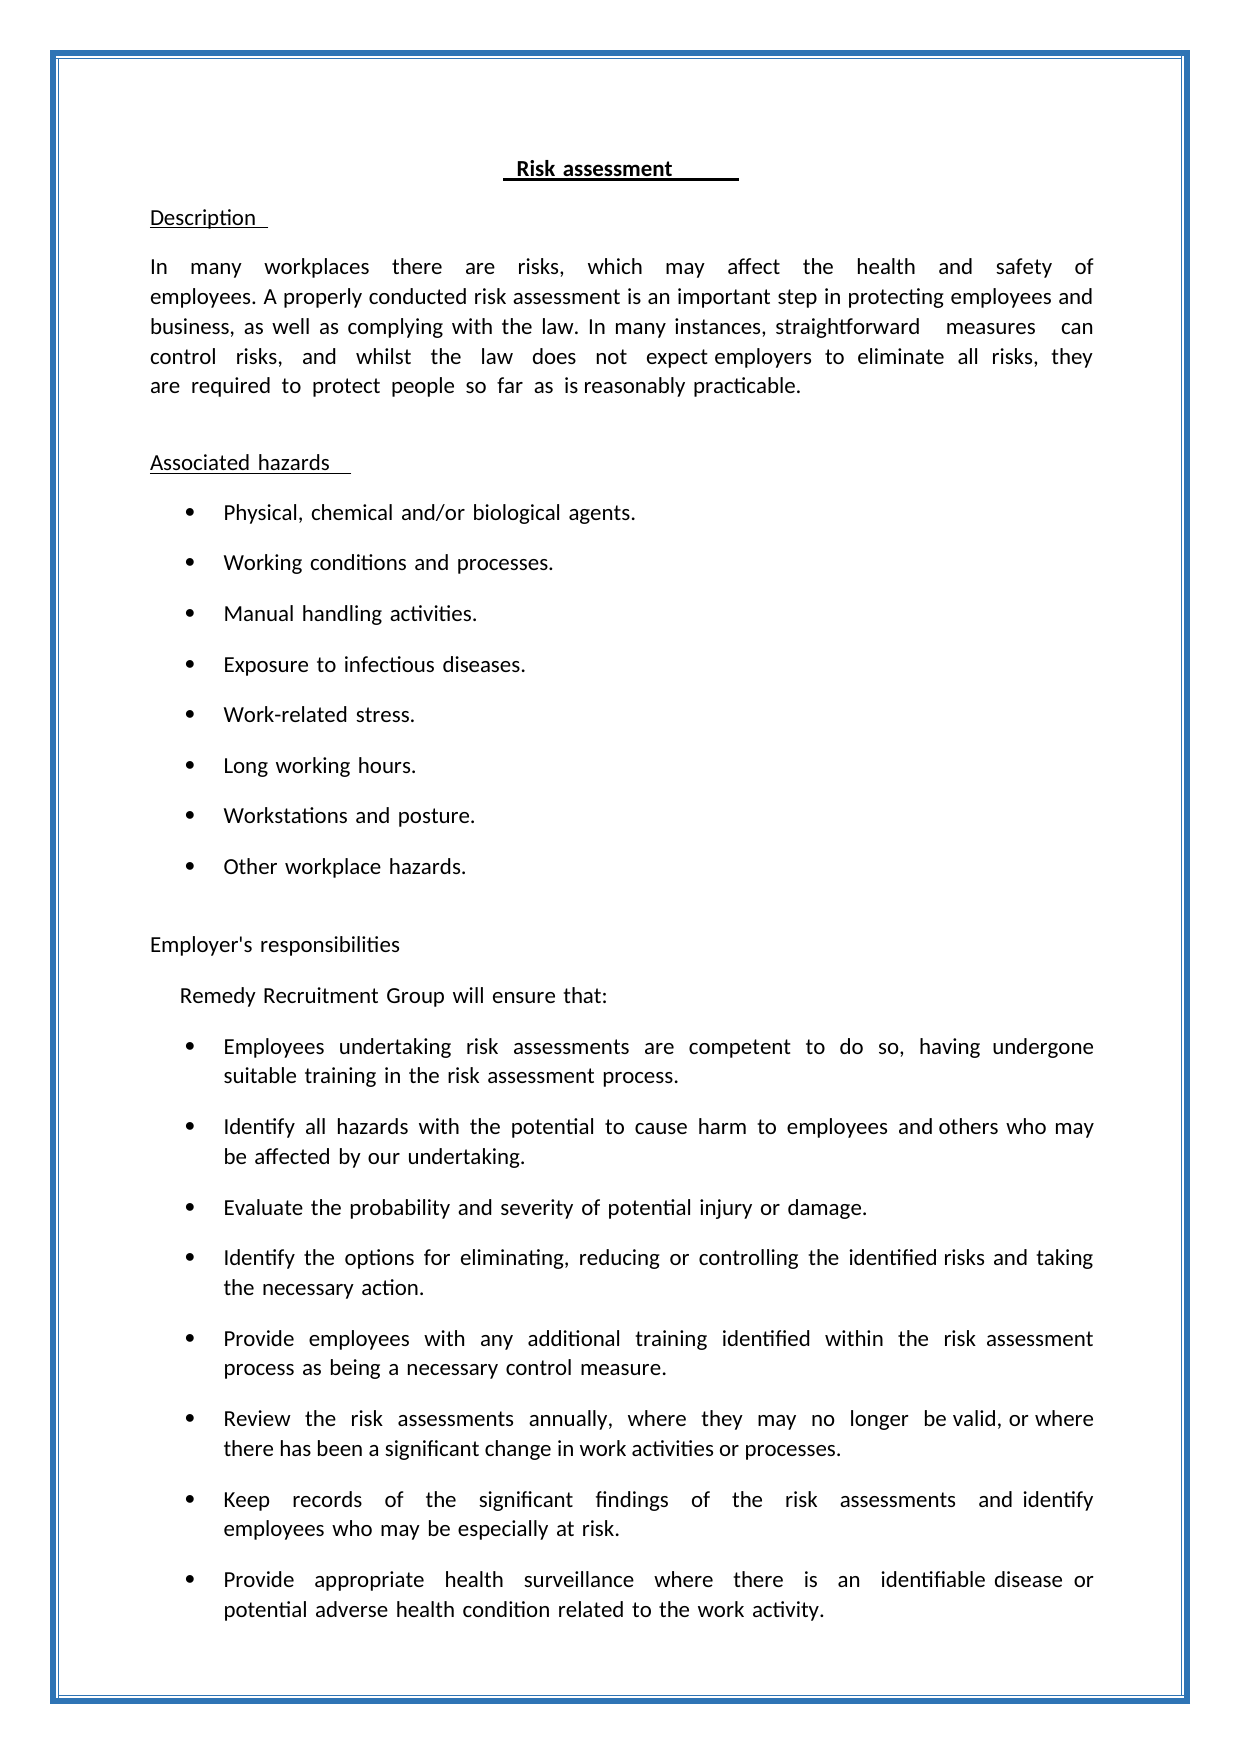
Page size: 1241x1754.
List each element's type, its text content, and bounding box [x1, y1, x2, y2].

list Physical, chemical and/or biological agents. [186, 498, 1103, 526]
text Associated hazards [150, 450, 354, 474]
text Description [150, 204, 1103, 228]
list Identify the options for eliminating, reducing or controlling the identified risks and taking the necessary action. [186, 1243, 1094, 1301]
list Employees undertaking risk assessments are competent to do so, having undergone suitable training in the risk assessment process. [186, 1032, 1094, 1089]
list Provide employees with any additional training identified within the risk assessment process as being a necessary control measure. [186, 1324, 1094, 1381]
list Long working hours. [186, 751, 1103, 779]
list Manual handling activities. [186, 599, 1103, 627]
list Workstations and posture. [186, 802, 1103, 829]
text In many workplaces there are risks, which may affect the health and safety of employees. A properly conducted risk assessment is an important step in protecting employees and business, as well as complying with the law. In many instances, straightforward measures can control risks, and whilst the law does not expect employers to eliminate all risks, they are required to protect people so far as is reasonably practicable. [150, 252, 1094, 400]
list Evaluate the probability and severity of potential injury or damage. [186, 1193, 1103, 1221]
list Exposure to infectious diseases. [186, 650, 1103, 678]
list Working conditions and processes. [186, 548, 1103, 576]
list Identify all hazards with the potential to cause harm to employees and others who may be affected by our undertaking. [186, 1112, 1094, 1170]
list Provide appropriate health surveillance where there is an identifiable disease or potential adverse health condition related to the work activity. [186, 1565, 1094, 1623]
list Other workplace hazards. [186, 852, 1103, 880]
text Risk assessment [448, 150, 741, 180]
text Remedy Recruitment Group will ensure that: [146, 981, 641, 1009]
list Review the risk assessments annually, where they may no longer be valid, or where there has been a significant change in work activities or processes. [186, 1404, 1094, 1462]
list Keep records of the significant findings of the risk assessments and identify employees who may be especially at risk. [186, 1485, 1094, 1542]
list Work-related stress. [186, 700, 1103, 728]
text Employer's responsibilities [150, 930, 1103, 958]
